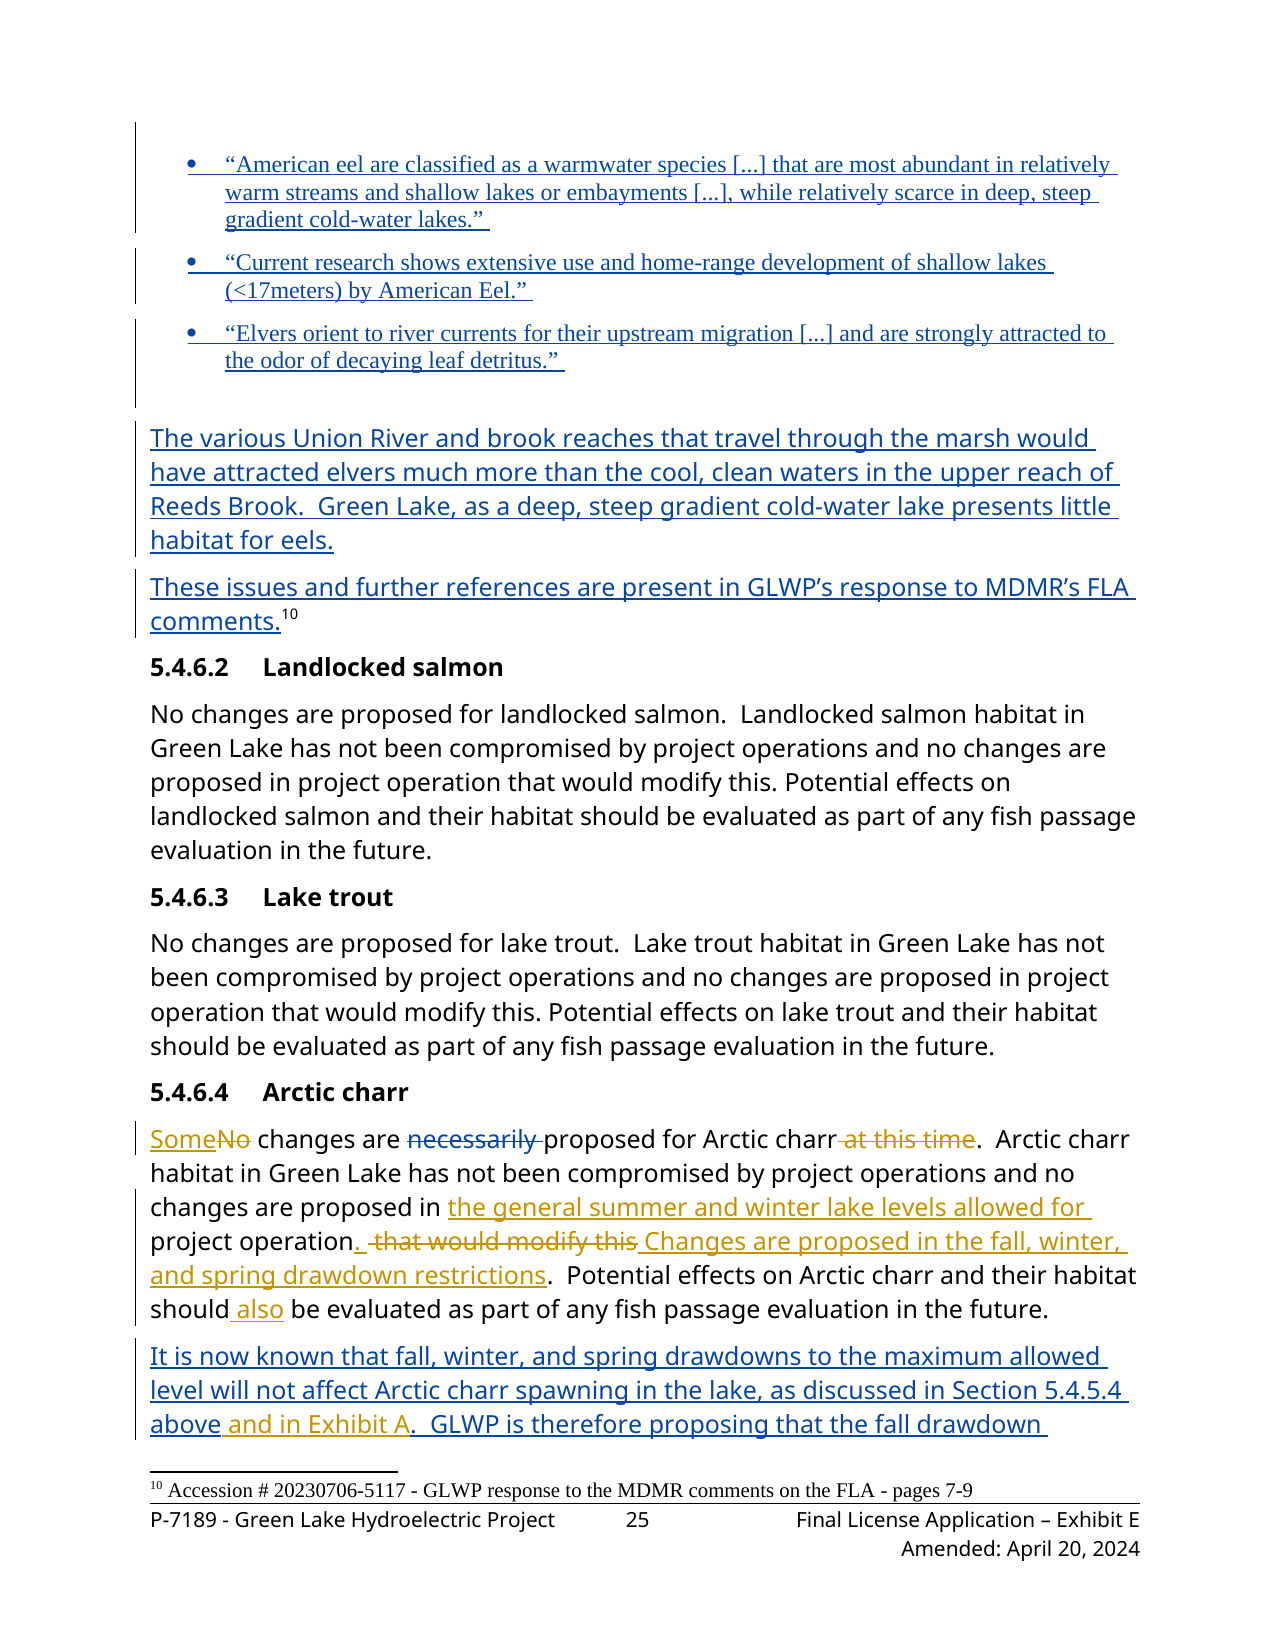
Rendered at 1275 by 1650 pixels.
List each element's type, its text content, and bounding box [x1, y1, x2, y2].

text No changes are proposed for landlocked salmon. Landlocked salmon habitat in Green Lake has not been compromised by project operations and no changes are proposed in project operation that would modify this. Potential effects on landlocked salmon and their habitat should be evaluated as part of any fish passage evaluation in the future. [150, 697, 1140, 867]
subtitle Arctic charr [150, 1075, 1140, 1109]
subtitle Landlocked salmon [150, 650, 1140, 684]
subtitle Lake trout [150, 879, 1140, 913]
text changes are proposed for Arctic charr. Arctic charr habitat in Green Lake has not been compromised by project operations and no changes are proposed in project operation. Potential effects on Arctic charr and their habitat should be evaluated as part of any fish passage evaluation in the future. [150, 1121, 1140, 1326]
text No changes are proposed for lake trout. Lake trout habitat in Green Lake has not been compromised by project operations and no changes are proposed in project operation that would modify this. Potential effects on lake trout and their habitat should be evaluated as part of any fish passage evaluation in the future. [150, 926, 1140, 1062]
